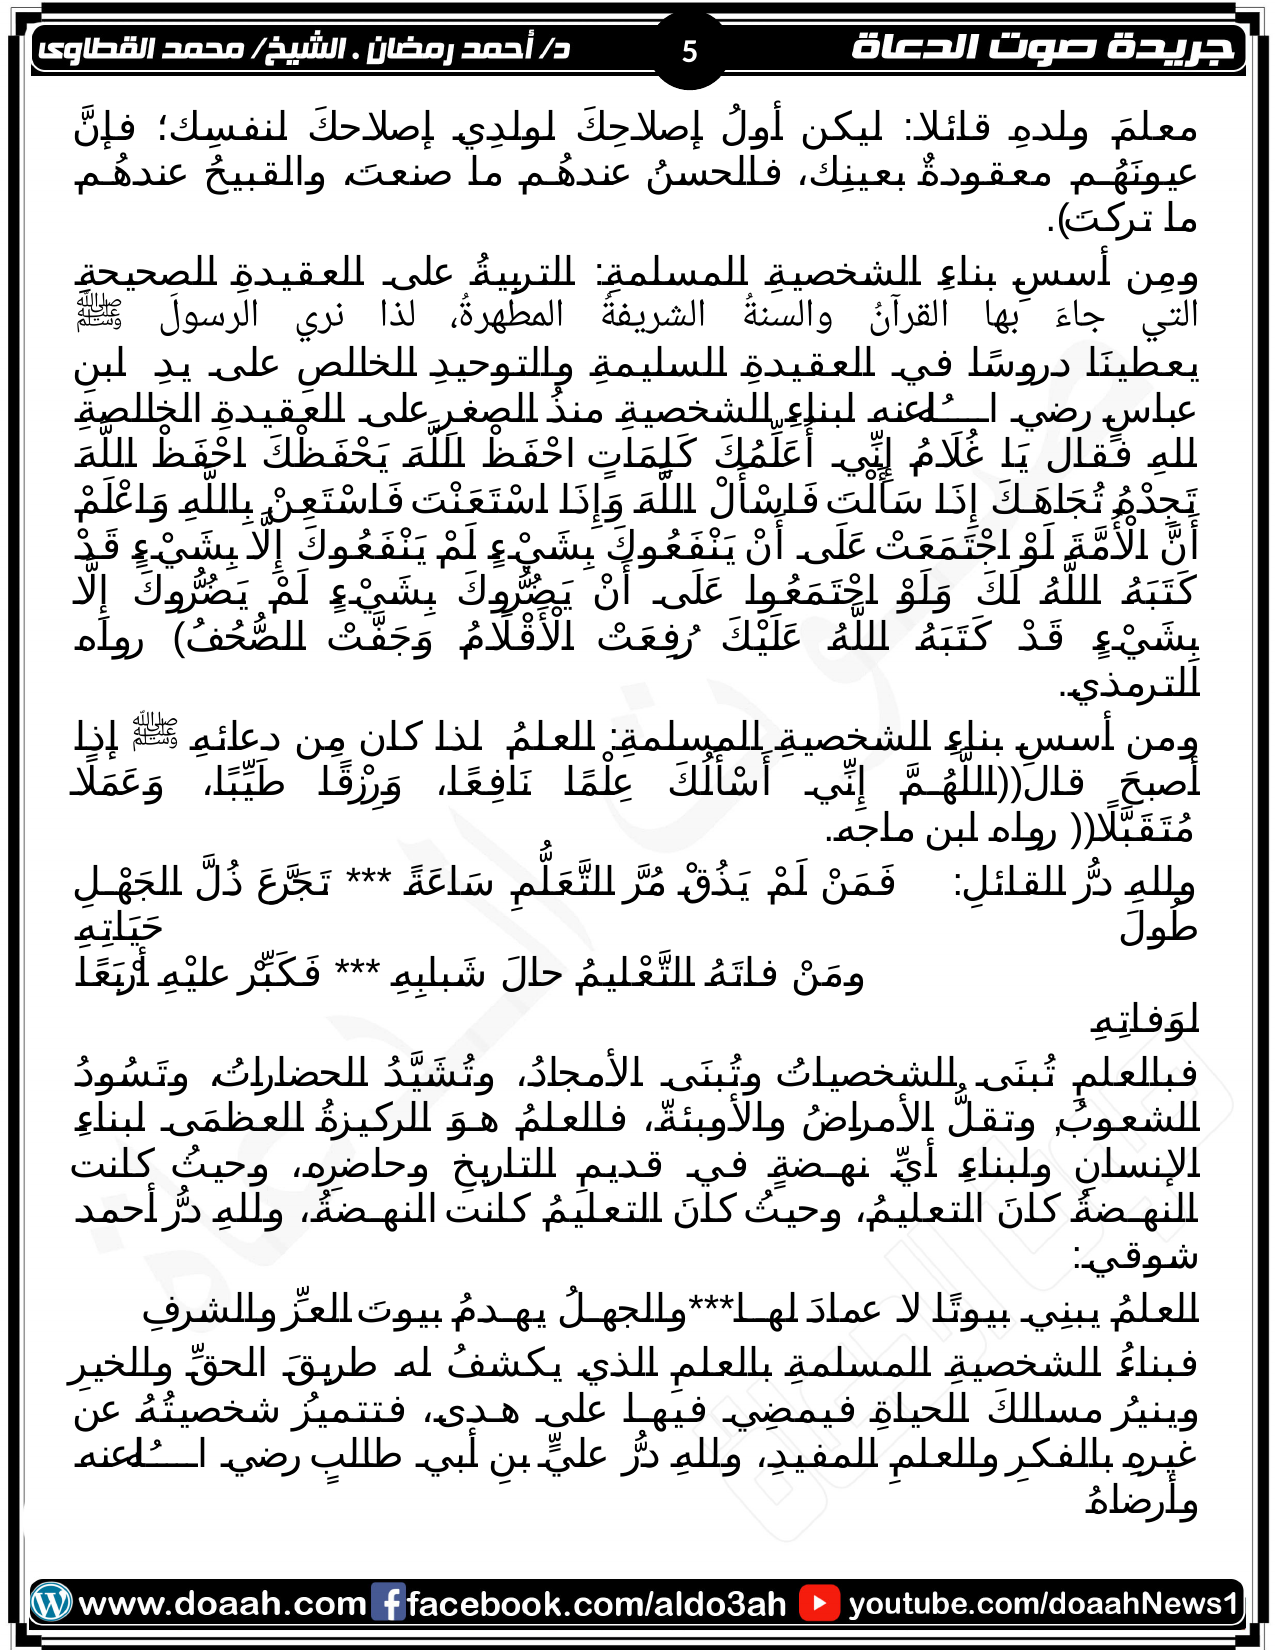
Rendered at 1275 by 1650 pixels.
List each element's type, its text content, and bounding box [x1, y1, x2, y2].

text العلمُ يبنِي بيوتًا لا عمادَ لهـا***والجهلُ يهدمُ بيوتَ العزِّ والشرفِ [75, 1285, 1200, 1331]
text فبناءُ الشخصيةِ المسلمةِ بالعلمِ الذي يكشفُ له طريقَ الحقِّ والخيرِ وينيرُ مسالكَ الحياةِ فيمضِي فيها على هدى، فتتميزُ شخصيتُهُ عن غيرهِ بالفكرِ والعلمِ المفيدِ، وللهِ درُّ عليٍّ بنِ أبي طالبٍ رضي اللهُ عنه وأرضاهُ [75, 1339, 1200, 1522]
picture [0, 0, 1275, 1650]
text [75, 103, 1200, 240]
text ومِن أسسِ بناءِ الشخصيةِ المسلمةِ: التربيةُ على العقيدةِ الصحيحةِ التي جاءَ بها القرآنُ والسنةُ الشريفةُ المطهرةُ، لذا نري الرسولَ ﷺ يعطينَا دروسًا في العقيدةِ السليمةِ والتوحيدِ الخالصِ على يدِ ابنِ عباسٍ رضي اللهُ عنه لبناءِ الشخصيةِ منذُ الصغرِ على العقيدةِ الخالصةِ للهِ فقال يَا غُلَامُ إِنِّي أُعَلِّمُكَ كَلِمَاتٍ احْفَظْ اللَّهَ يَحْفَظْكَ احْفَظْ اللَّهَ تَجِدْهُ تُجَاهَكَ إِذَا سَأَلْتَ فَاسْأَلْ اللَّهَ وَإِذَا اسْتَعَنْتَ فَاسْتَعِنْ بِاللَّهِ وَاعْلَمْ أَنَّ الْأُمَّةَ لَوْ اجْتَمَعَتْ عَلَى أَنْ يَنْفَعُوكَ بِشَيْءٍ لَمْ يَنْفَعُوكَ إِلَّا بِشَيْءٍ قَدْ كَتَبَهُ اللَّهُ لَكَ وَلَوْ اجْتَمَعُوا عَلَى أَنْ يَضُرُّوكَ بِشَيْءٍ لَمْ يَضُرُّوكَ إِلَّا بِشَيْءٍ قَدْ كَتَبَهُ اللَّهُ عَلَيْكَ رُفِعَتْ الْأَقْلَامُ وَجَفَّتْ الصُّحُفُ) رواه الترمذي. [75, 248, 1200, 704]
text فبالعلمِ تُبنَى الشخصياتُ وتُبنَى الأمجادُ، وتُشَيَّدُ الحضاراتُ، وتَسُودُ الشعوبُ, وتقلُّ الأمراضُ والأوبئةّ، فالعلمُ هوَ الركيزةُ العظمَى لبناءِ الإنسانِ ولبناءِ أيِّ نهضةٍ في قديمِ التاريخِ وحاضرِه، وحيثُ كانت النهضةُ كانَ التعليمُ، وحيثُ كانَ التعليمُ كانت النهضةُ، وللهِ درُّ أحمد شوقي: [75, 1049, 1200, 1277]
text ومن أسسِ بناءِ الشخصيةِ المسلمةِ: العلمُ لذا كان مِن دعائهِ ﷺ إذا أصبحَ قال((اللَّهُمَّ إِنِّي أَسْأَلُكَ عِلْمًا نَافِعًا، وَرِزْقًا طَيِّبًا، وَعَمَلًا مُتَقَبَّلًا(( رواه ابن ماجه. [75, 713, 1200, 850]
text وللهِ درُّ القائلِ: فَمَنْ لَمْ يَذُقْ مُرَّ التَّعَلُّمِ سَاعَةً *** تَجَرَّعَ ذُلَّ الجَهْلِ طُولَ حَيَاتِهِ ومَنْ فاتَهُ التَّعْليمُ حالَ شَبابِهِ *** فَكَبِّرْ عليْهِ أرْبَعًا لوَفاتِهِ [75, 858, 1200, 1041]
